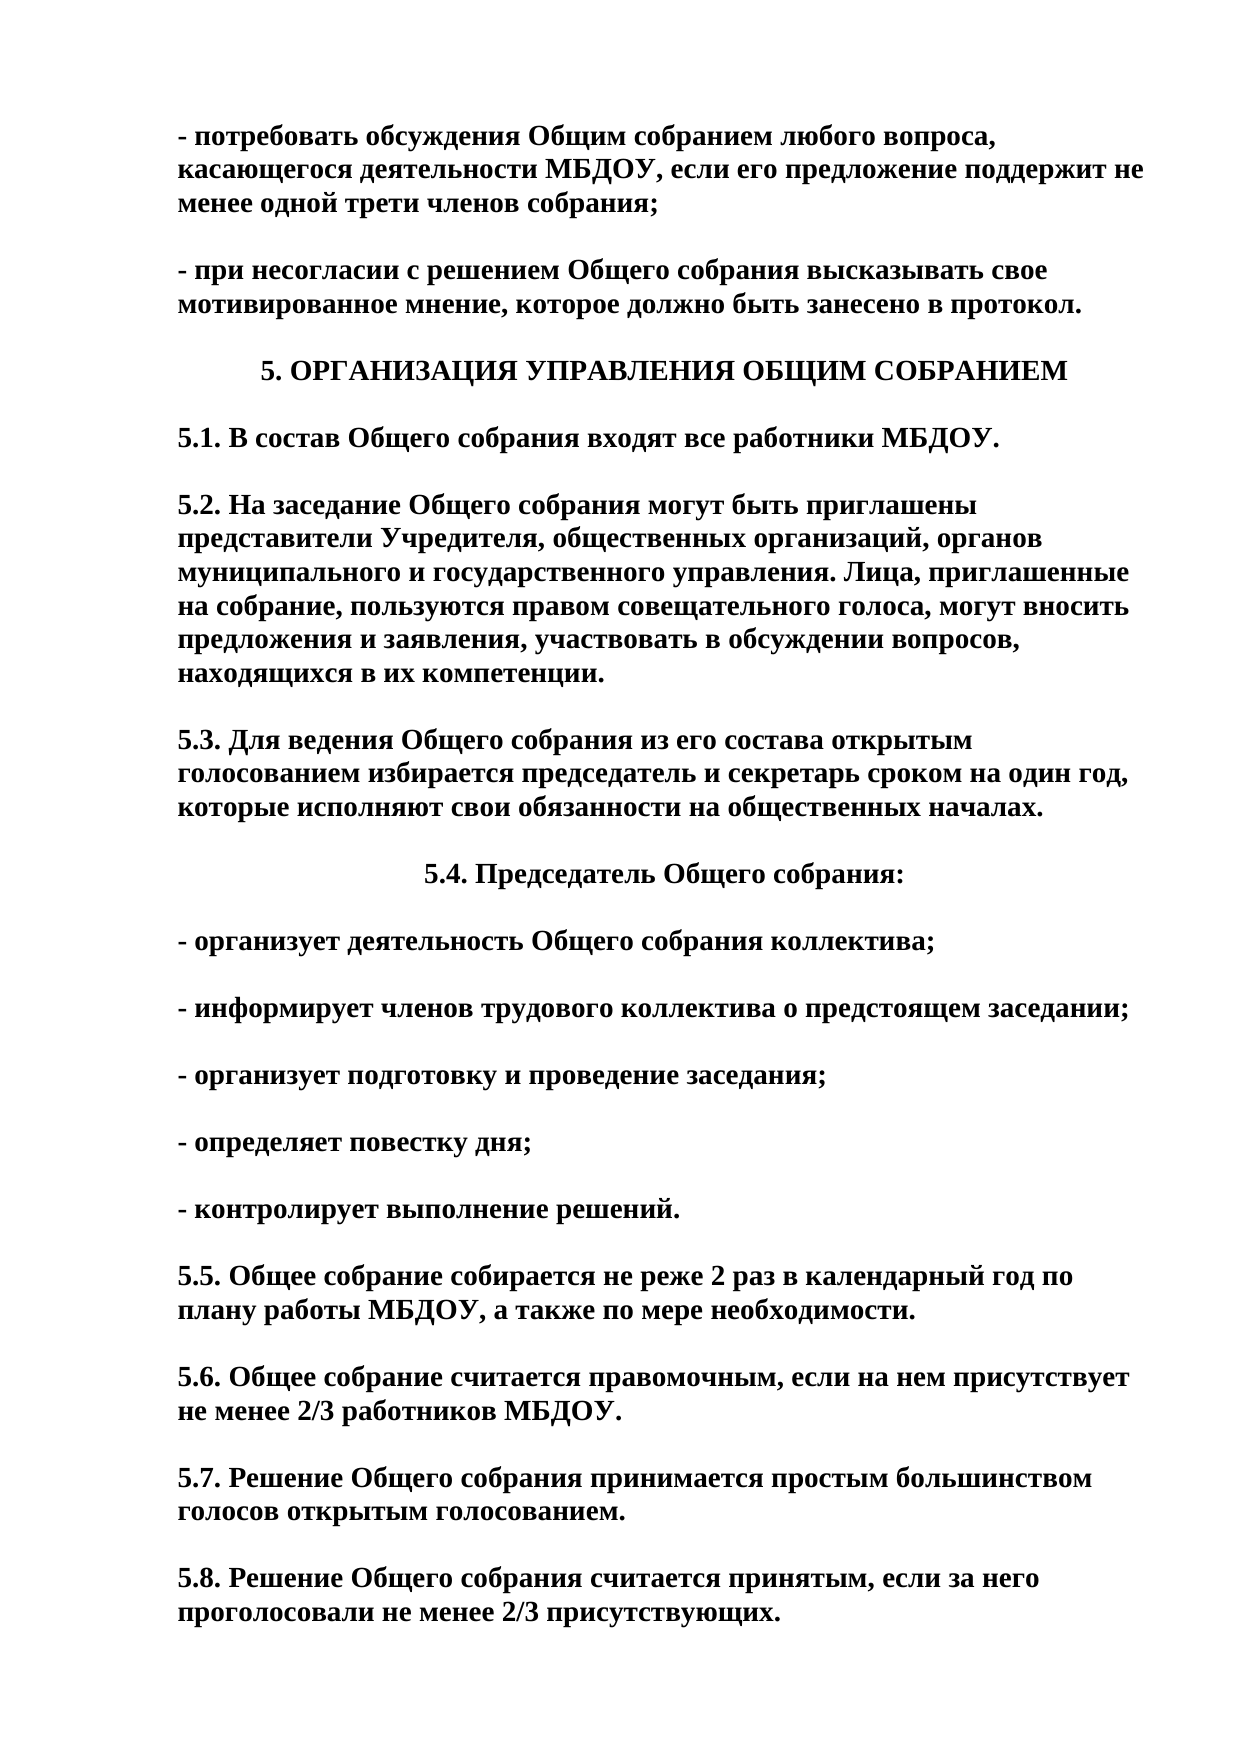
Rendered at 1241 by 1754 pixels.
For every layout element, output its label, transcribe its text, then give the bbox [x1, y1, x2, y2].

text - при несогласии с решением Общего собрания высказывать свое мотивированное мнение, которое должно быть занесено в протокол. [177, 252, 1152, 319]
text 5.6. Общее собрание считается правомочным, если на нем присутствует не менее 2/3 работников МБДОУ. [177, 1359, 1152, 1426]
text 5.1. В состав Общего собрания входят все работники МБДОУ. [177, 420, 1152, 453]
text 5.4. Председатель Общего собрания: [177, 856, 1152, 889]
text 5.2. На заседание Общего собрания могут быть приглашены представители Учредителя, общественных организаций, органов муниципального и государственного управления. Лица, приглашенные на собрание, пользуются правом совещательного голоса, могут вносить предложения и заявления, участвовать в обсуждении вопросов, находящихся в их компетенции. [177, 487, 1152, 688]
text 5.3. Для ведения Общего собрания из его состава открытым голосованием избирается председатель и секретарь сроком на один год, которые исполняют свои обязанности на общественных началах. [177, 722, 1152, 822]
text 5.7. Решение Общего собрания принимается простым большинством голосов открытым голосованием. [177, 1460, 1152, 1527]
text - определяет повестку дня; [177, 1124, 1152, 1158]
text - организует подготовку и проведение заседания; [177, 1057, 1152, 1091]
text 5.5. Общее собрание собирается не реже 2 раз в календарный год по плану работы МБДОУ, а также по мере необходимости. [177, 1258, 1152, 1326]
text 5.8. Решение Общего собрания считается принятым, если за него проголосовали не менее 2/3 присутствующих. [177, 1560, 1152, 1627]
text - информирует членов трудового коллектива о предстоящем заседании; [177, 990, 1152, 1024]
text - контролирует выполнение решений. [177, 1191, 1152, 1225]
text - потребовать обсуждения Общим собранием любого вопроса, касающегося деятельности МБДОУ, если его предложение поддержит не менее одной трети членов собрания; [177, 118, 1152, 219]
text - организует деятельность Общего собрания коллектива; [177, 923, 1152, 957]
text 5. ОРГАНИЗАЦИЯ УПРАВЛЕНИЯ ОБЩИМ СОБРАНИЕМ [177, 353, 1152, 386]
